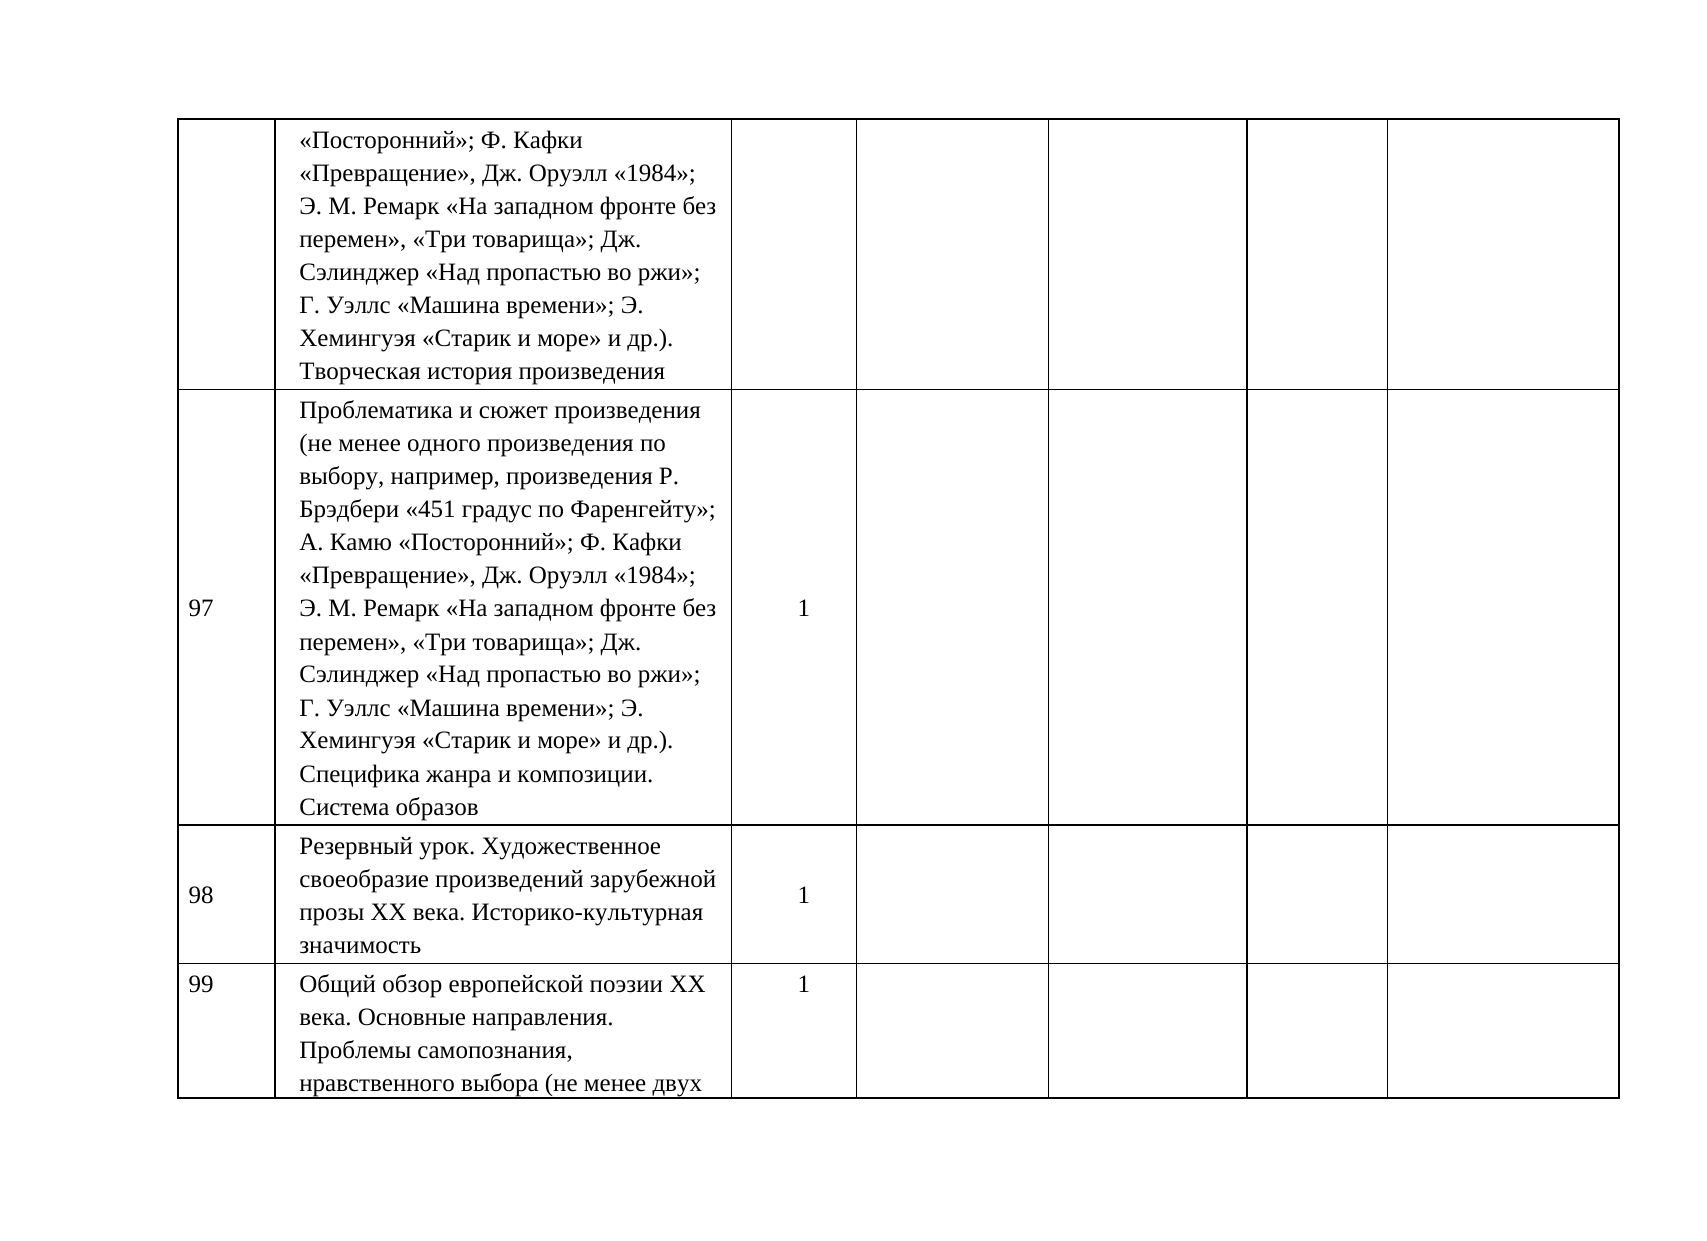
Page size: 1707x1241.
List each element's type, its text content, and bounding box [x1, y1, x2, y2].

table_cell Проблематика и сюжет произведения (не менее одного произведения по выбору, например, произведения Р. Брэдбери «451 градус по Фаренгейту»; А. Камю «Посторонний»; Ф. Кафки «Превращение», Дж. Оруэлл «1984»; Э. М. Ремарк «На западном фронте без перемен», «Три товарища»; Дж. Сэлинджер «Над пропастью во ржи»; Г. Уэллс «Машина времени»; Э. Хемингуэя «Старик и море» и др.). Специфика жанра и композиции. Система образов [276, 390, 731, 824]
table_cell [276, 964, 731, 1097]
table_cell [1248, 390, 1387, 824]
table_cell Резервный урок. Художественное своеобразие произведений зарубежной прозы ХХ века. Историко-культурная значимость [276, 826, 731, 963]
table_cell [1388, 964, 1618, 1097]
table_cell [1248, 826, 1387, 963]
table_cell [1388, 826, 1618, 963]
table_cell [857, 120, 1048, 389]
table_cell 98 [179, 826, 274, 963]
table_cell [1248, 120, 1387, 389]
table_cell [1049, 826, 1246, 963]
table_cell [857, 964, 1048, 1097]
table_cell [1049, 120, 1246, 389]
table_cell [1388, 120, 1618, 389]
table_cell 97 [179, 390, 274, 824]
table_cell [1248, 964, 1387, 1097]
table_cell 1 [732, 390, 856, 824]
table_cell 1 [732, 826, 856, 963]
table_cell 96 [179, 120, 274, 389]
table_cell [276, 120, 731, 389]
table_cell [857, 390, 1048, 824]
table_cell [857, 826, 1048, 963]
table_cell [1388, 390, 1618, 824]
table_cell [1049, 964, 1246, 1097]
table_cell 1 [732, 120, 856, 389]
table_cell 99 [179, 964, 274, 1097]
table_cell [1049, 390, 1246, 824]
table_cell 1 [732, 964, 856, 1097]
